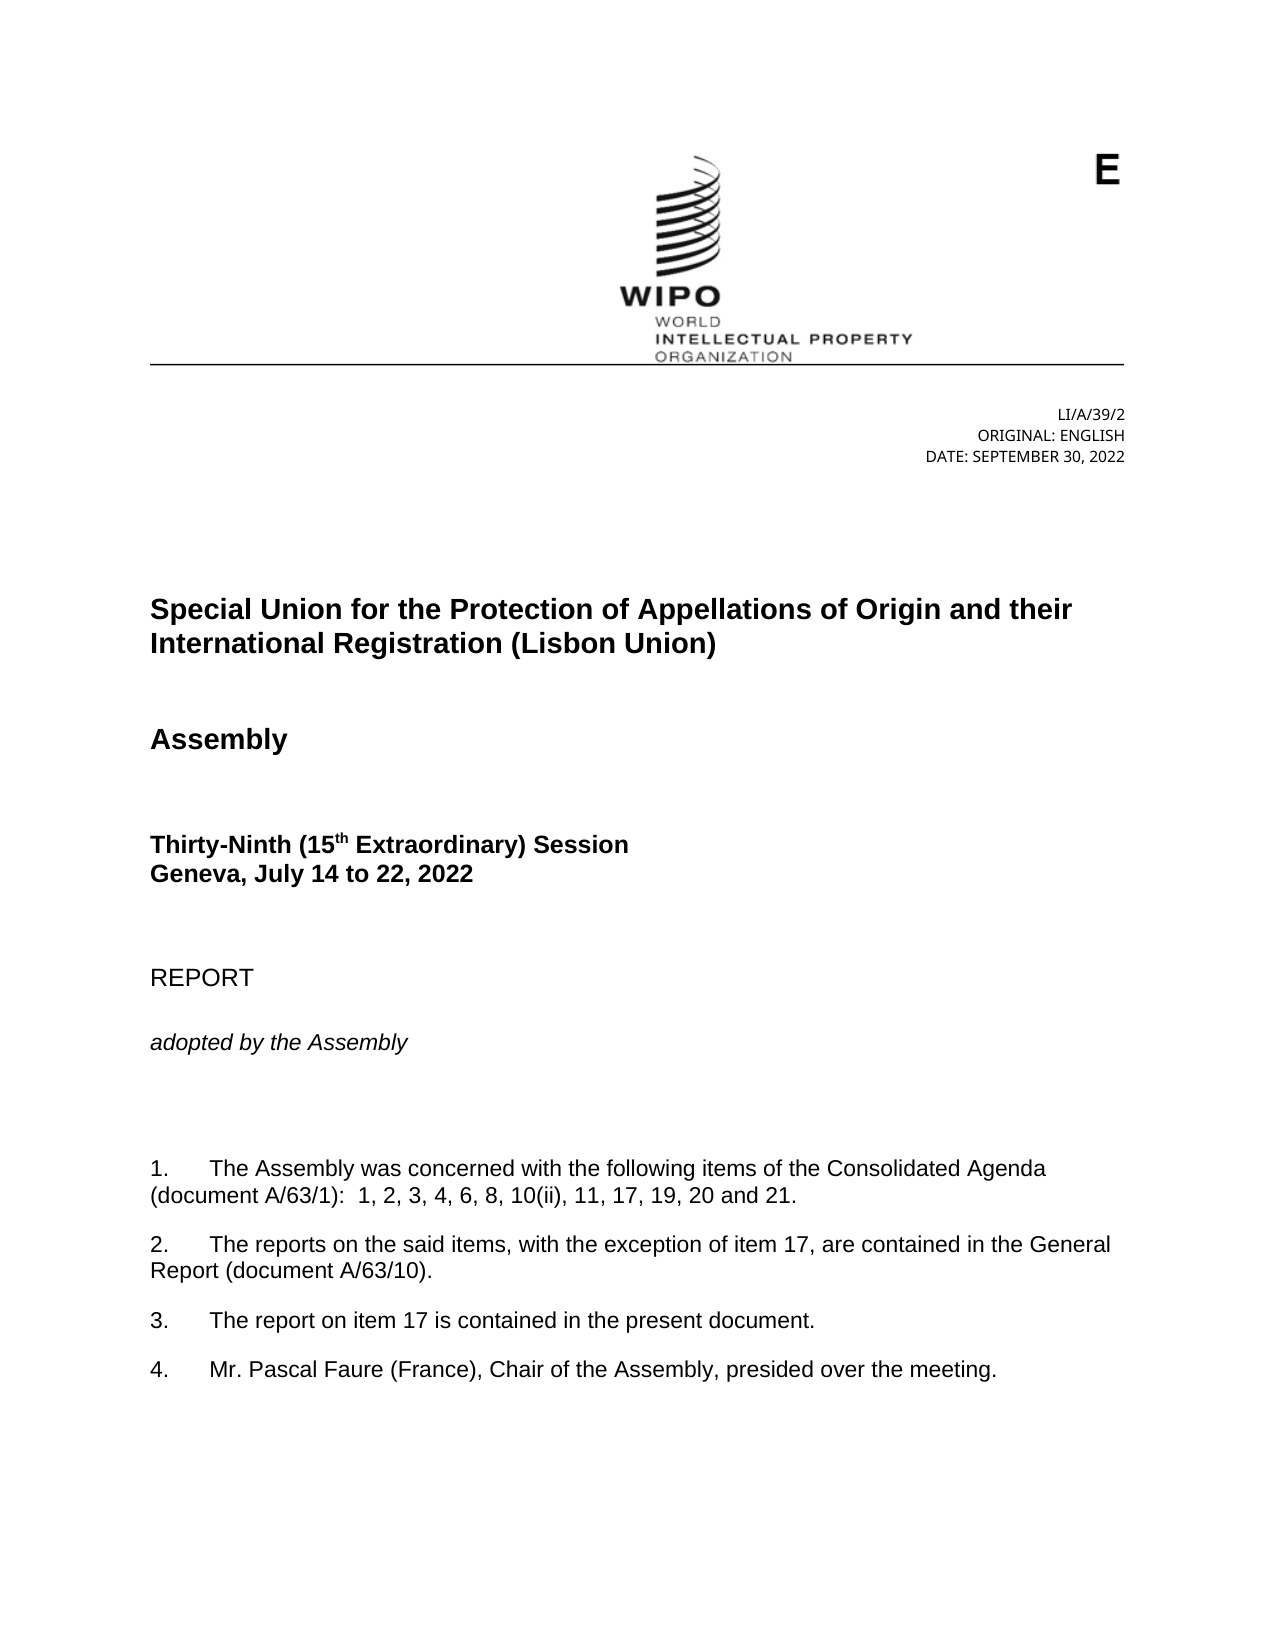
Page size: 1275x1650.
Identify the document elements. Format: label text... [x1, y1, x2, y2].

text Assembly [150, 722, 1125, 755]
text The report on item 17 is contained in the present document. [150, 1307, 1125, 1333]
text ORIGINAL: English [150, 425, 1125, 446]
text Mr. Pascal Faure (France), Chair of the Assembly, presided over the meeting. [150, 1356, 1125, 1382]
picture [619, 150, 1125, 365]
text DATE: SEPTEMBER 30, 2022 [150, 446, 1125, 467]
text adopted by the Assembly [150, 1029, 1125, 1055]
text Special Union for the Protection of Appellations of Origin and their International Registration (Lisbon Union) [150, 592, 1125, 659]
text LI/A/39/2 [150, 403, 1125, 425]
text Geneva, July 14 to 22, 2022 [150, 859, 1125, 888]
text The Assembly was concerned with the following items of the Consolidated Agenda (document A/63/1): 1, 2, 3, 4, 6, 8, 10(ii), 11, 17, 19, 20 and 21. [150, 1155, 1125, 1208]
text report [150, 963, 1125, 992]
text Thirty-Ninth (15th Extraordinary) Session [150, 830, 1125, 859]
text The reports on the said items, with the exception of item 17, are contained in the General Report (document A/63/10). [150, 1231, 1125, 1284]
